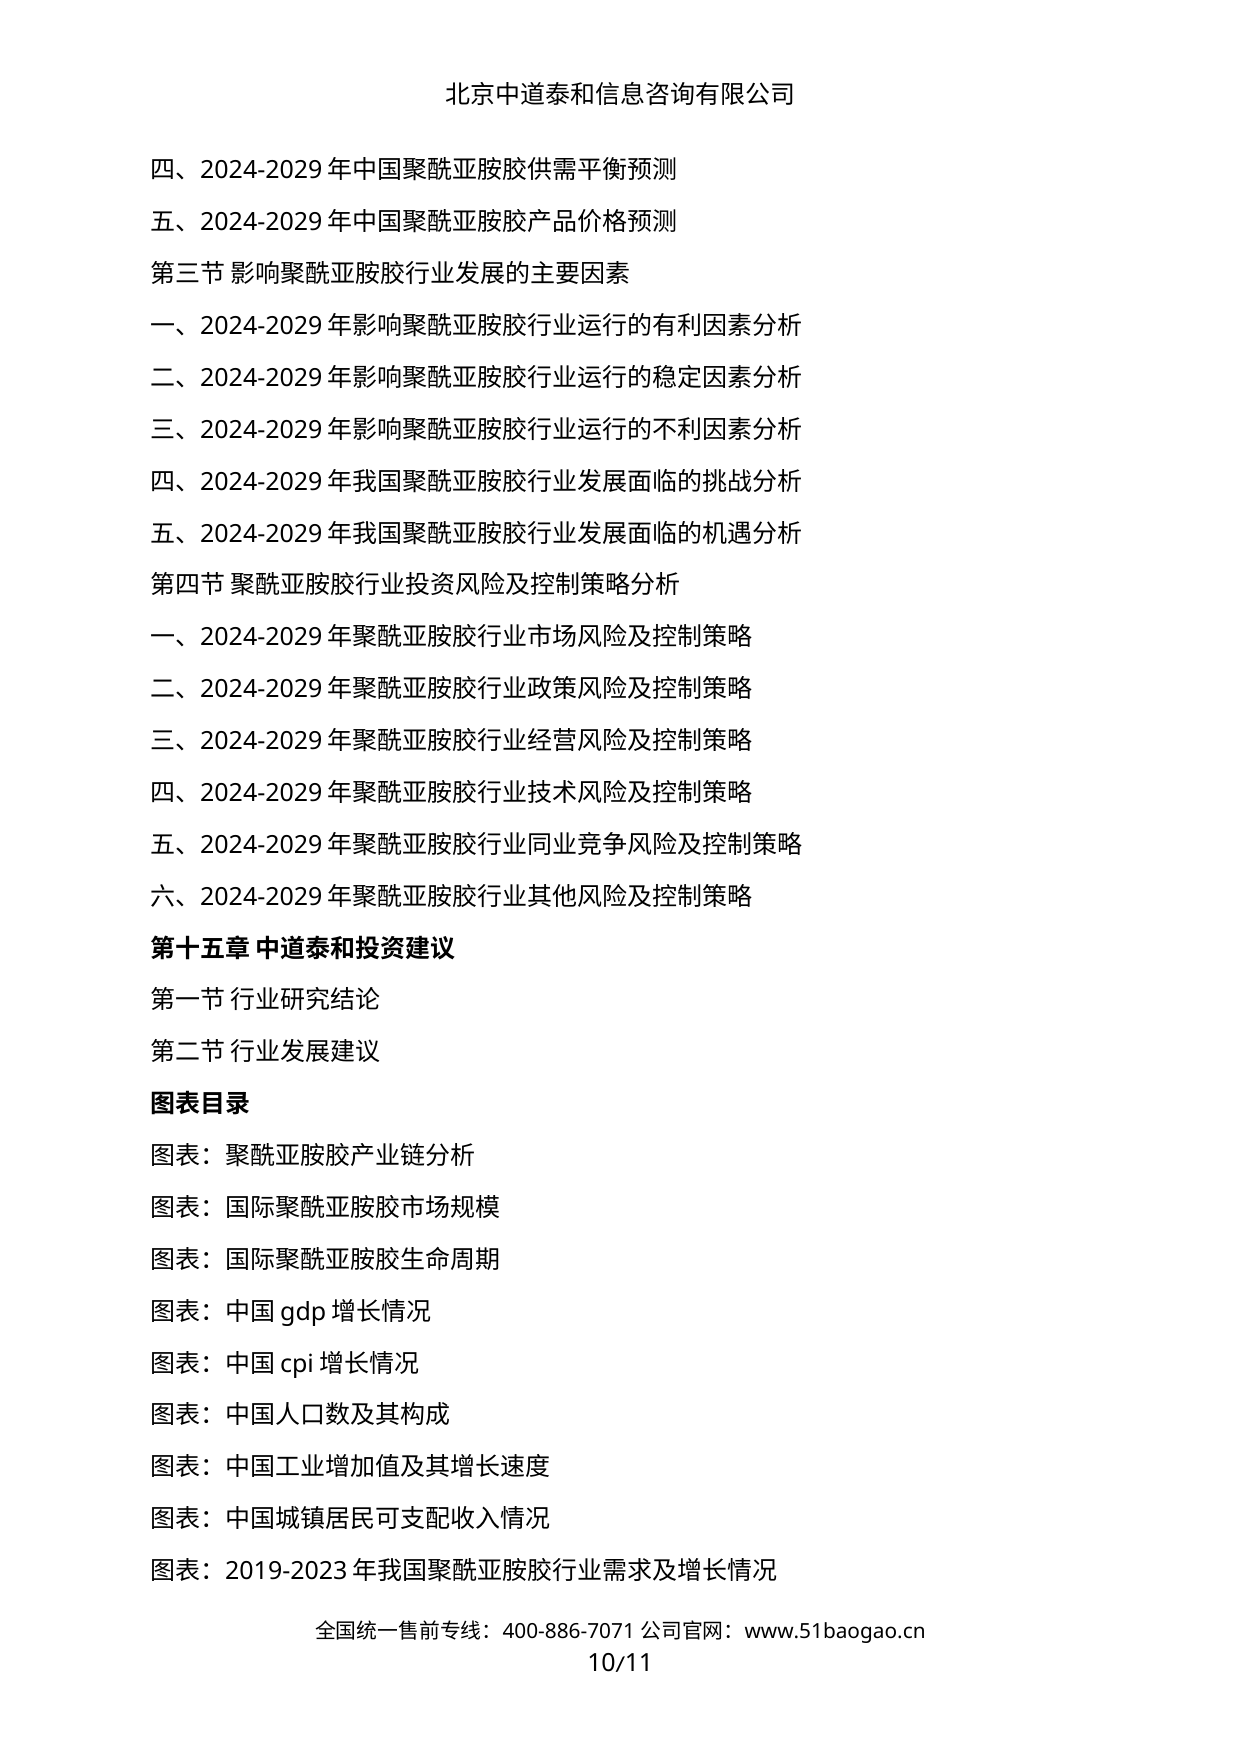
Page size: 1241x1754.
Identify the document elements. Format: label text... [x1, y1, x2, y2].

text 四、2024-2029年聚酰亚胺胶行业技术风险及控制策略 [150, 772, 1090, 809]
text 三、2024-2029年聚酰亚胺胶行业经营风险及控制策略 [150, 721, 1090, 757]
text 五、2024-2029年聚酰亚胺胶行业同业竞争风险及控制策略 [150, 824, 1090, 861]
text 四、2024-2029年我国聚酰亚胺胶行业发展面临的挑战分析 [150, 461, 1090, 497]
text 一、2024-2029年影响聚酰亚胺胶行业运行的有利因素分析 [150, 306, 1090, 342]
text 图表：中国cpi增长情况 [150, 1343, 1090, 1379]
text 图表：中国gdp增长情况 [150, 1291, 1090, 1327]
text 二、2024-2029年聚酰亚胺胶行业政策风险及控制策略 [150, 669, 1090, 705]
text 图表：2019-2023年我国聚酰亚胺胶行业需求及增长情况 [150, 1551, 1090, 1587]
text 五、2024-2029年中国聚酰亚胺胶产品价格预测 [150, 202, 1090, 238]
text 六、2024-2029年聚酰亚胺胶行业其他风险及控制策略 [150, 876, 1090, 912]
text 图表：国际聚酰亚胺胶生命周期 [150, 1239, 1090, 1276]
text 第十五章 中道泰和投资建议 [150, 928, 1090, 964]
text 三、2024-2029年影响聚酰亚胺胶行业运行的不利因素分析 [150, 409, 1090, 446]
text 图表：聚酰亚胺胶产业链分析 [150, 1136, 1090, 1172]
text 四、2024-2029年中国聚酰亚胺胶供需平衡预测 [150, 150, 1090, 186]
text 图表：中国人口数及其构成 [150, 1395, 1090, 1431]
text 第四节 聚酰亚胺胶行业投资风险及控制策略分析 [150, 565, 1090, 601]
text 一、2024-2029年聚酰亚胺胶行业市场风险及控制策略 [150, 617, 1090, 653]
text 图表：国际聚酰亚胺胶市场规模 [150, 1187, 1090, 1224]
text 二、2024-2029年影响聚酰亚胺胶行业运行的稳定因素分析 [150, 357, 1090, 394]
text 第二节 行业发展建议 [150, 1032, 1090, 1068]
text 第一节 行业研究结论 [150, 980, 1090, 1016]
text 五、2024-2029年我国聚酰亚胺胶行业发展面临的机遇分析 [150, 513, 1090, 549]
text 图表：中国城镇居民可支配收入情况 [150, 1499, 1090, 1535]
text 第三节 影响聚酰亚胺胶行业发展的主要因素 [150, 254, 1090, 290]
text 图表目录 [150, 1084, 1090, 1120]
text 图表：中国工业增加值及其增长速度 [150, 1447, 1090, 1483]
